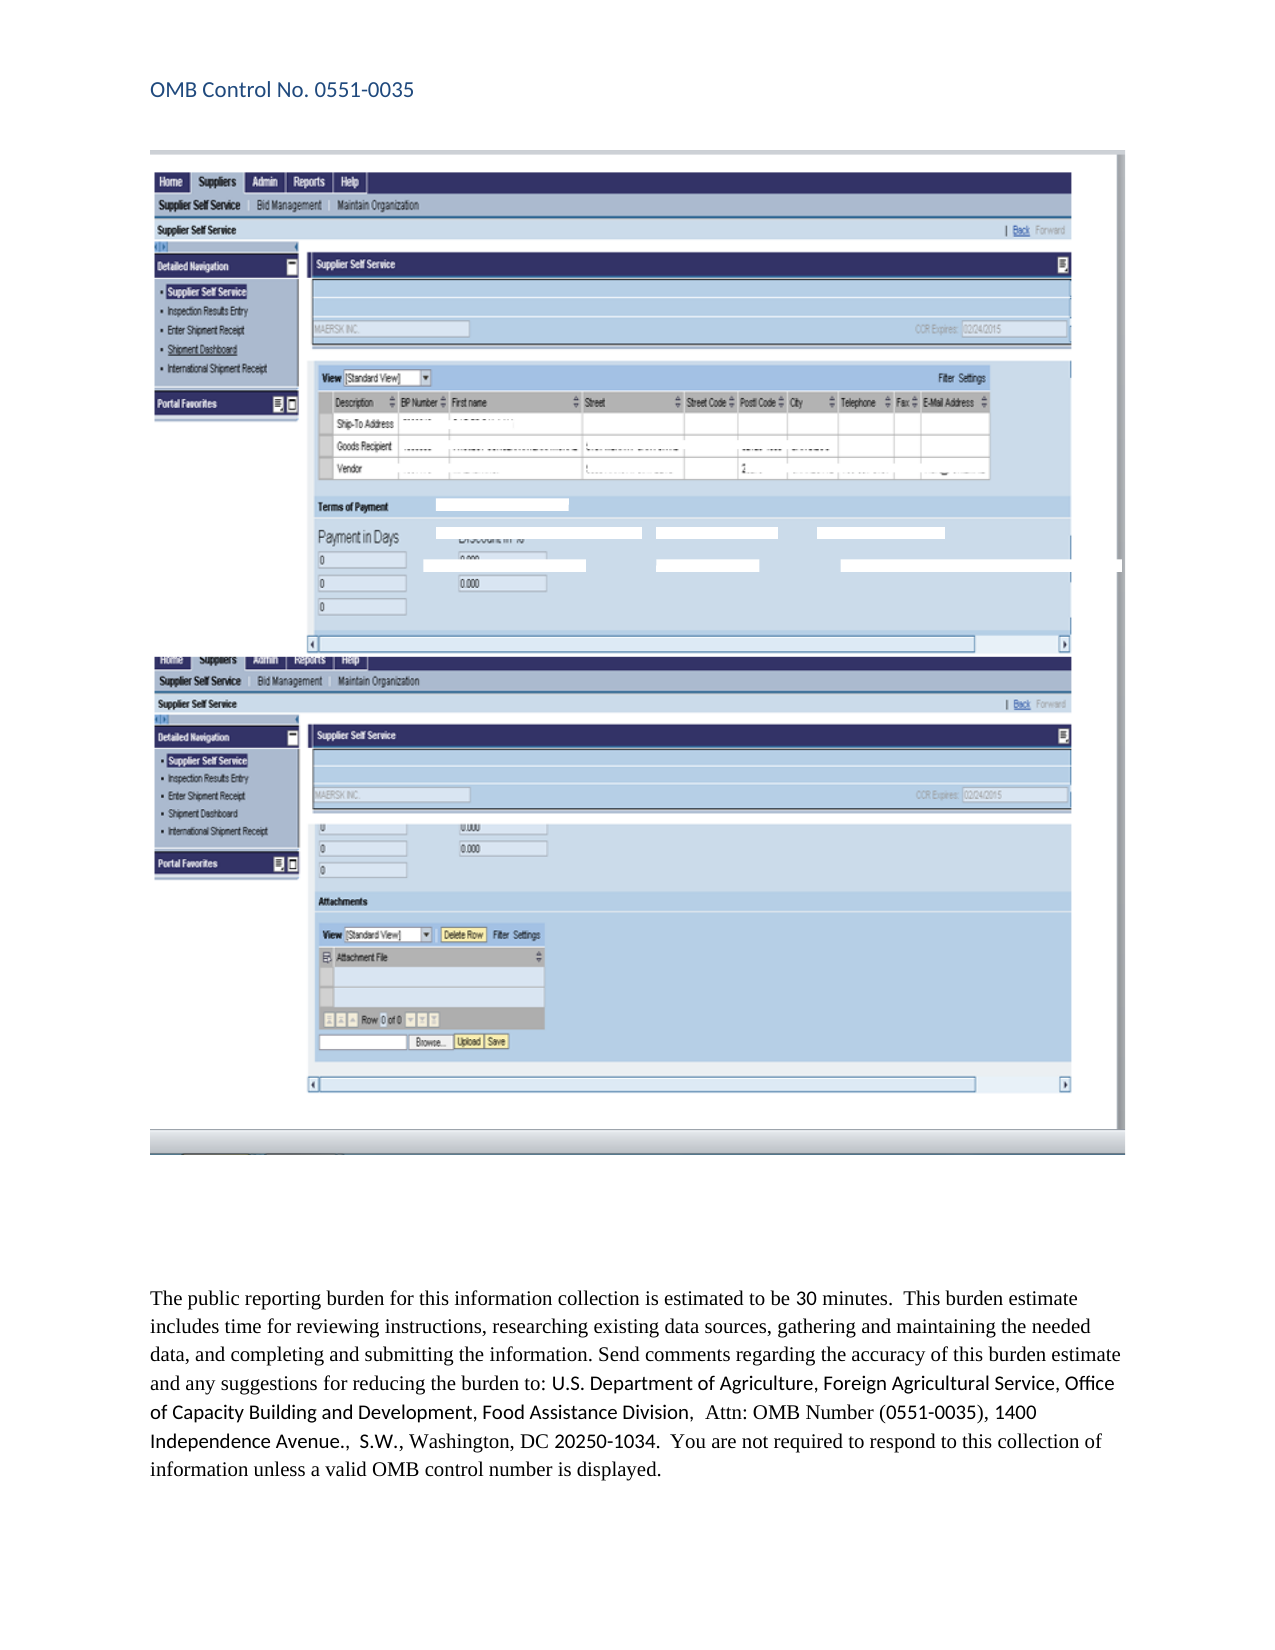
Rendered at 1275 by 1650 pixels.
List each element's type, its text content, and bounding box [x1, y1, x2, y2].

picture [150, 150, 1125, 1155]
text The public reporting burden for this information collection is estimated to be 30 minutes. This burden estimate includes time for reviewing instructions, researching existing data sources, gathering and maintaining the needed data, and completing and submitting the information. Send comments regarding the accuracy of this burden estimate and any suggestions for reducing the burden to: U.S. Department of Agriculture, Foreign Agricultural Service, Office of Capacity Building and Development, Food Assistance Division, Attn: OMB Number (0551-0035), 1400 Independence Avenue., S.W., Washington, DC 20250-1034. You are not required to respond to this collection of information unless a valid OMB control number is displayed. [150, 1285, 1125, 1481]
